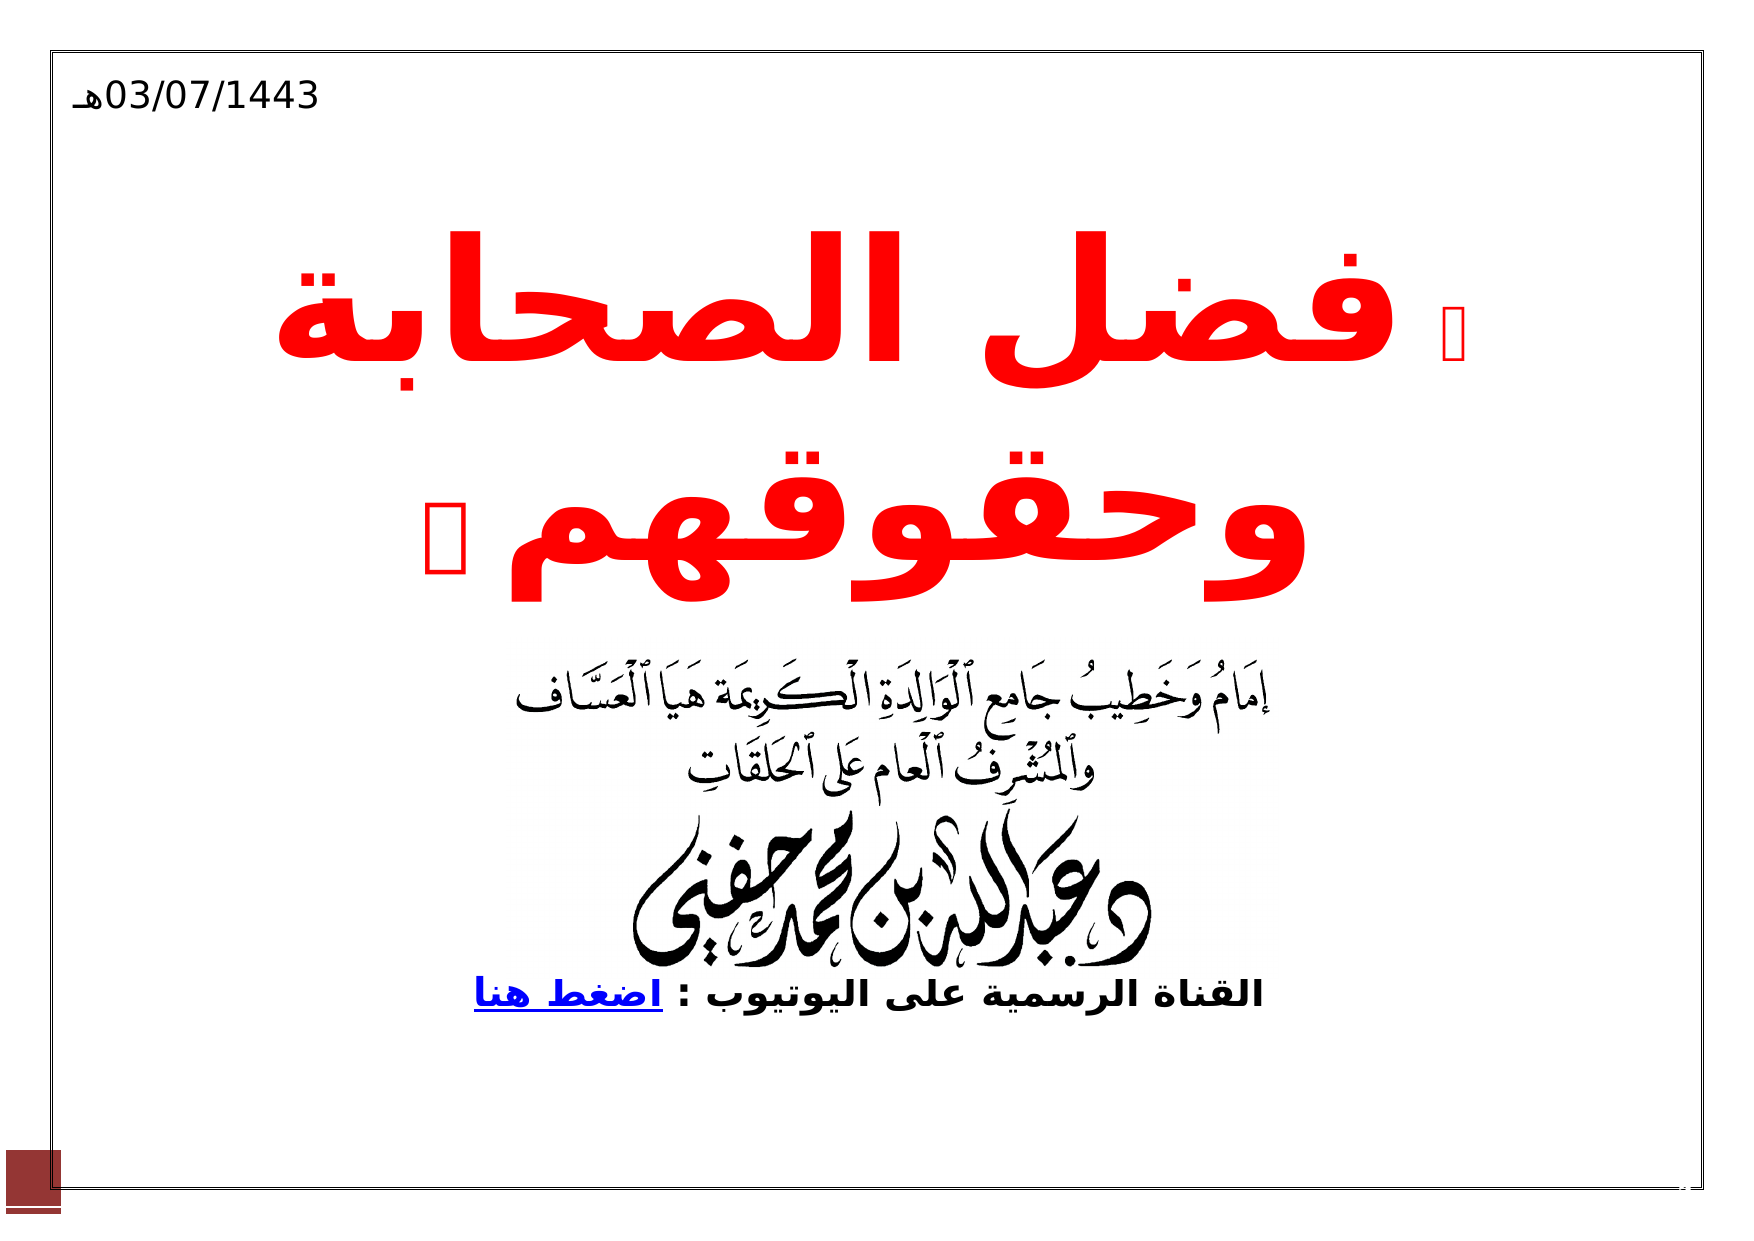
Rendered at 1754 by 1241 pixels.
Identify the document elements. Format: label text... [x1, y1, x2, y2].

text القناة الرسمية على اليوتيوب : اضغط هنا [74, 970, 847, 1016]
text القناة الرسمية على اليوتيوب : اضغط هنا [803, 979, 1116, 1016]
text القناة الرسمية على اليوتيوب : اضغط هنا [1088, 970, 1665, 1016]
picture [505, 637, 1279, 979]
text فضل الصحابة وحقوقهم [74, 202, 1665, 600]
